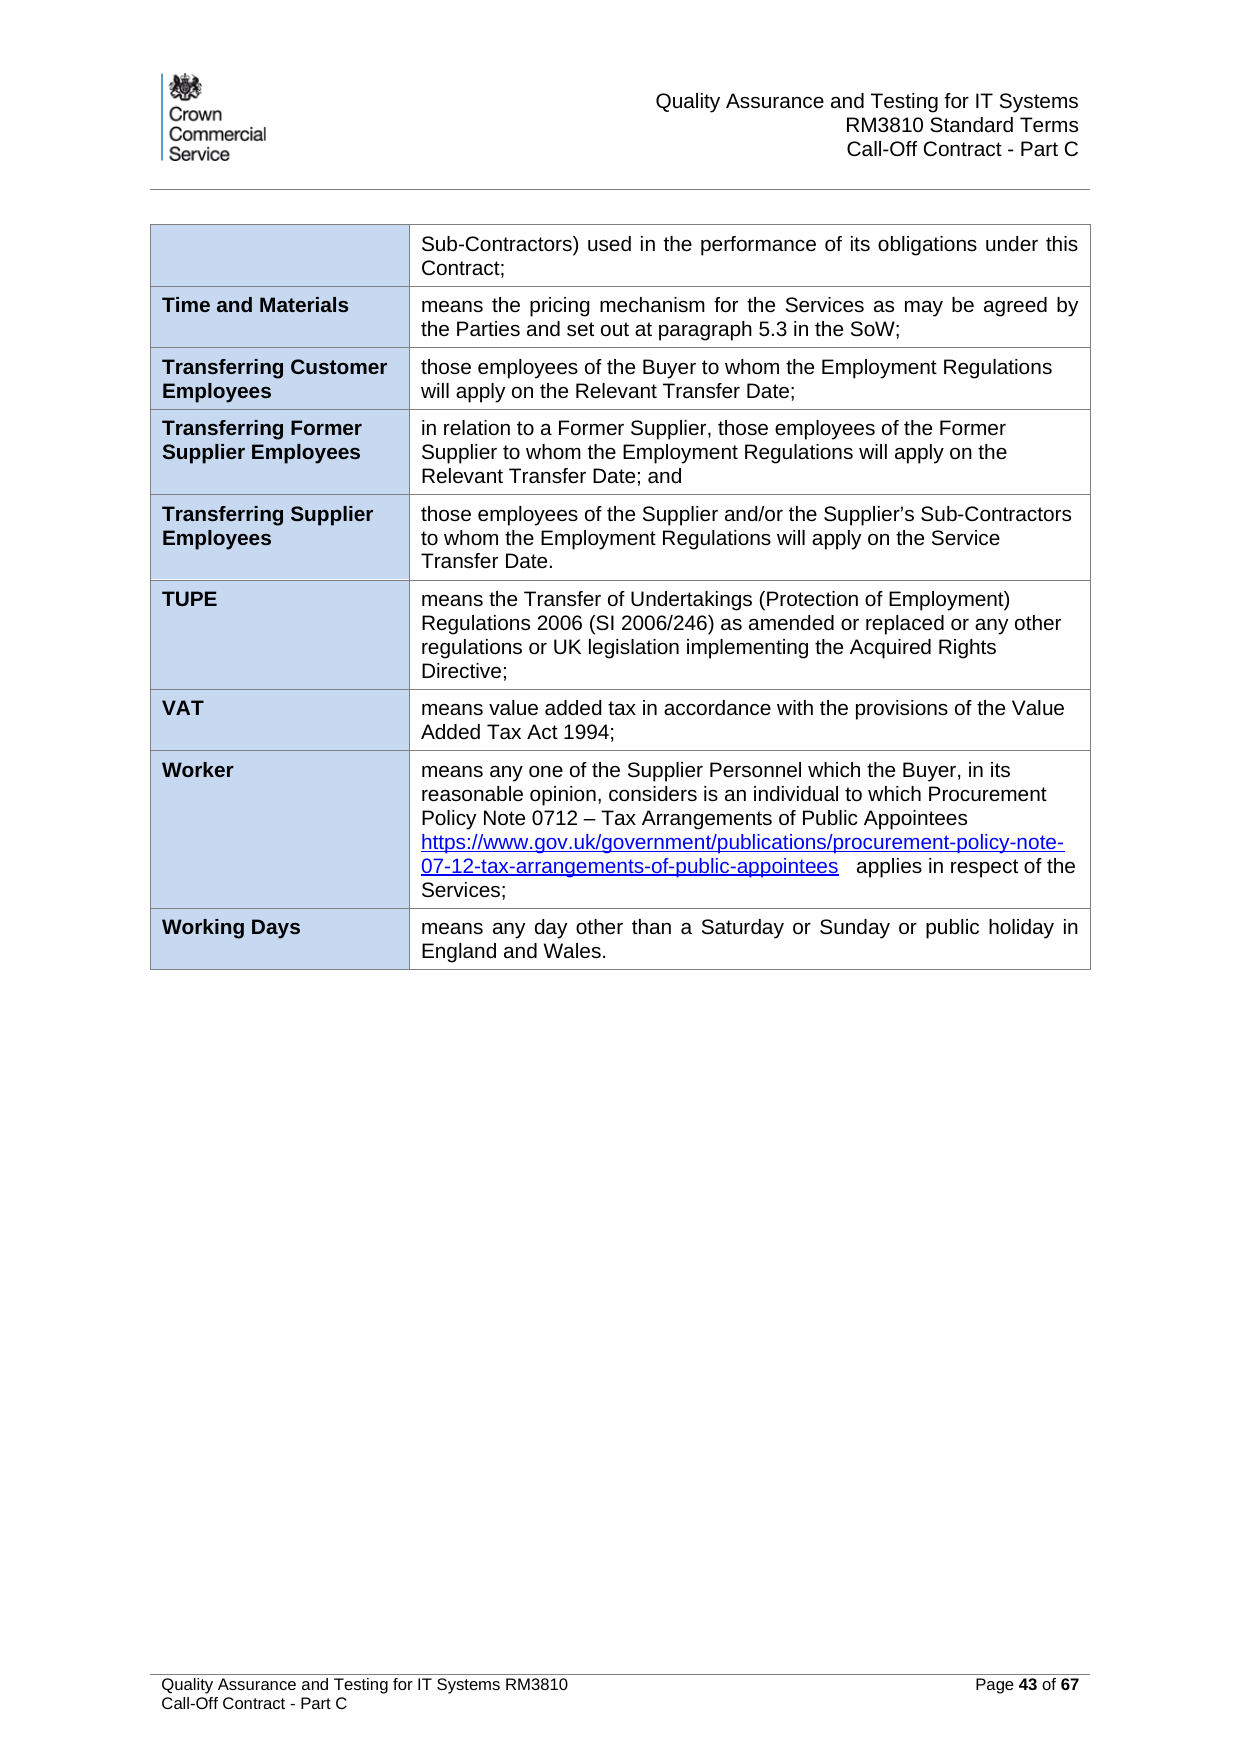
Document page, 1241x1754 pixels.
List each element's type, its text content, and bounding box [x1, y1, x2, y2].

table_cell TUPE [151, 581, 409, 689]
table_cell means value added tax in accordance with the provisions of the Value Added Tax Act 1994; [410, 690, 1090, 750]
table_cell those employees of the Supplier and/or the Supplier’s Sub-Contractors to whom the Employment Regulations will apply on the Service Transfer Date. [410, 495, 1090, 579]
table_cell Transferring Customer Employees [151, 348, 409, 409]
table_cell those employees of the Buyer to whom the Employment Regulations will apply on the Relevant Transfer Date; [410, 348, 1090, 409]
table_cell Supplier Staff [151, 225, 409, 286]
table_cell Working Days [151, 909, 409, 969]
table_cell Transferring Former Supplier Employees [151, 410, 409, 494]
table_cell means the Transfer of Undertakings (Protection of Employment) Regulations 2006 (SI 2006/246) as amended or replaced or any other regulations or UK legislation implementing the Acquired Rights Directive; [410, 581, 1090, 689]
table_cell Worker [151, 751, 409, 908]
table_cell VAT [151, 690, 409, 750]
table_cell means the pricing mechanism for the Services as may be agreed by the Parties and set out at paragraph 5.3 in the SoW; [410, 287, 1090, 347]
table_cell in relation to a Former Supplier, those employees of the Former Supplier to whom the Employment Regulations will apply on the Relevant Transfer Date; and [410, 410, 1090, 494]
table_cell Time and Materials [151, 287, 409, 347]
picture [161, 73, 266, 161]
table_cell means any one of the Supplier Personnel which the Buyer, in its reasonable opinion, considers is an individual to which Procurement Policy Note 0712 – Tax Arrangements of Public Appointees https://www.gov.uk/government/publications/procurement-policy-note-07-12-tax-arrangements-of-public-appointees applies in respect of the Services; [410, 751, 1090, 908]
table_cell Transferring Supplier Employees [151, 495, 409, 579]
table_cell means any day other than a Saturday or Sunday or public holiday in England and Wales. [410, 909, 1090, 969]
